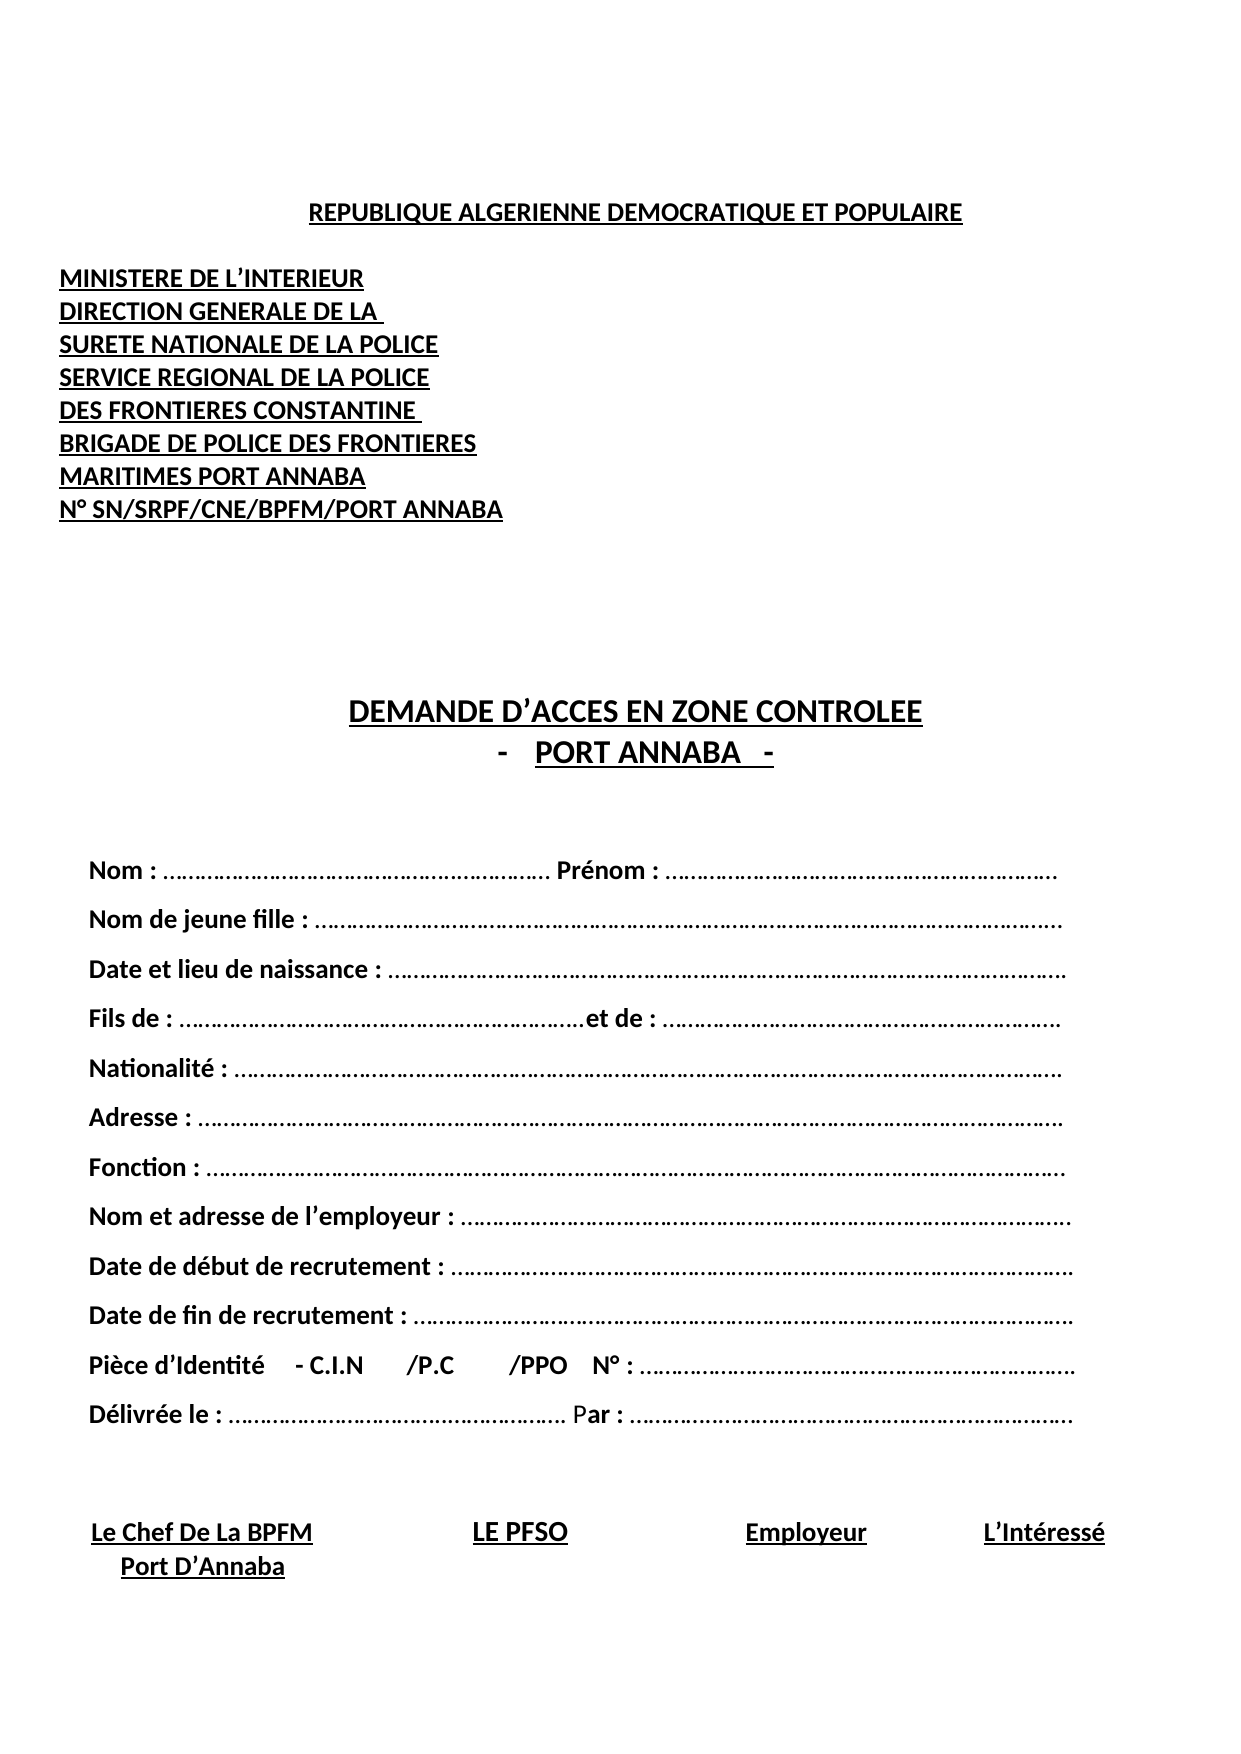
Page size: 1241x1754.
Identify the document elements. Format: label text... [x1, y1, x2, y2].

list PORT ANNABA - [134, 731, 1137, 772]
list SERVICE REGIONAL DE LA POLICE [59, 360, 1137, 393]
list REPUBLIQUE ALGERIENNE DEMOCRATIQUE ET POPULAIRE [134, 195, 1137, 228]
text Fonction : ………………………………………………………………………………………………………………………… [89, 1150, 1137, 1183]
text Date de début de recrutement : ………………………………………………………………………………………. [89, 1249, 1137, 1282]
list MARITIMES PORT ANNABA [59, 459, 1137, 492]
text Nationalité : ……………………………………………………………………………………………………………………. [89, 1051, 1137, 1084]
list DIRECTION GENERALE DE LA [59, 294, 1137, 327]
text Date de fin de recrutement : ……………………………………………………………………………………………. [89, 1298, 1137, 1332]
text Port D’Annaba [59, 1549, 1137, 1582]
text Nom de jeune fille : ………………………………………………………………………………………………………... [89, 903, 1137, 936]
list N° SN/SRPF/CNE/BPFM/PORT ANNABA [59, 492, 1137, 525]
text Nom et adresse de l’employeur : …………………………………………………………………………………….. [89, 1199, 1137, 1233]
text Pièce d’Identité - C.I.N /P.C /PPO N° : ……………………………………………………………. [89, 1348, 1137, 1381]
list DEMANDE D’ACCES EN ZONE CONTROLEE [134, 690, 1137, 731]
list SURETE NATIONALE DE LA POLICE [59, 327, 1137, 360]
list BRIGADE DE POLICE DES FRONTIERES [59, 426, 1137, 459]
text Le Chef De La BPFM LE PFSO Employeur L’Intéressé [59, 1513, 1137, 1549]
text Fils de : ………………………………………………………..et de : ………………………………………………………. [89, 1002, 1137, 1035]
list MINISTERE DE L’INTERIEUR [59, 261, 1137, 294]
text Nom : ………………………………………..…………… Prénom : ……………………………………………………… [89, 853, 1137, 886]
text Délivrée le : ……………………………..………………. Par : …………..………………………………………………… [89, 1397, 1137, 1431]
list DES FRONTIERES CONSTANTINE [59, 393, 1137, 426]
text Date et lieu de naissance : ………………………………………………………………………………………………. [89, 952, 1137, 985]
text Adresse : …………………………………………………………………………………………………………………………. [89, 1101, 1137, 1134]
